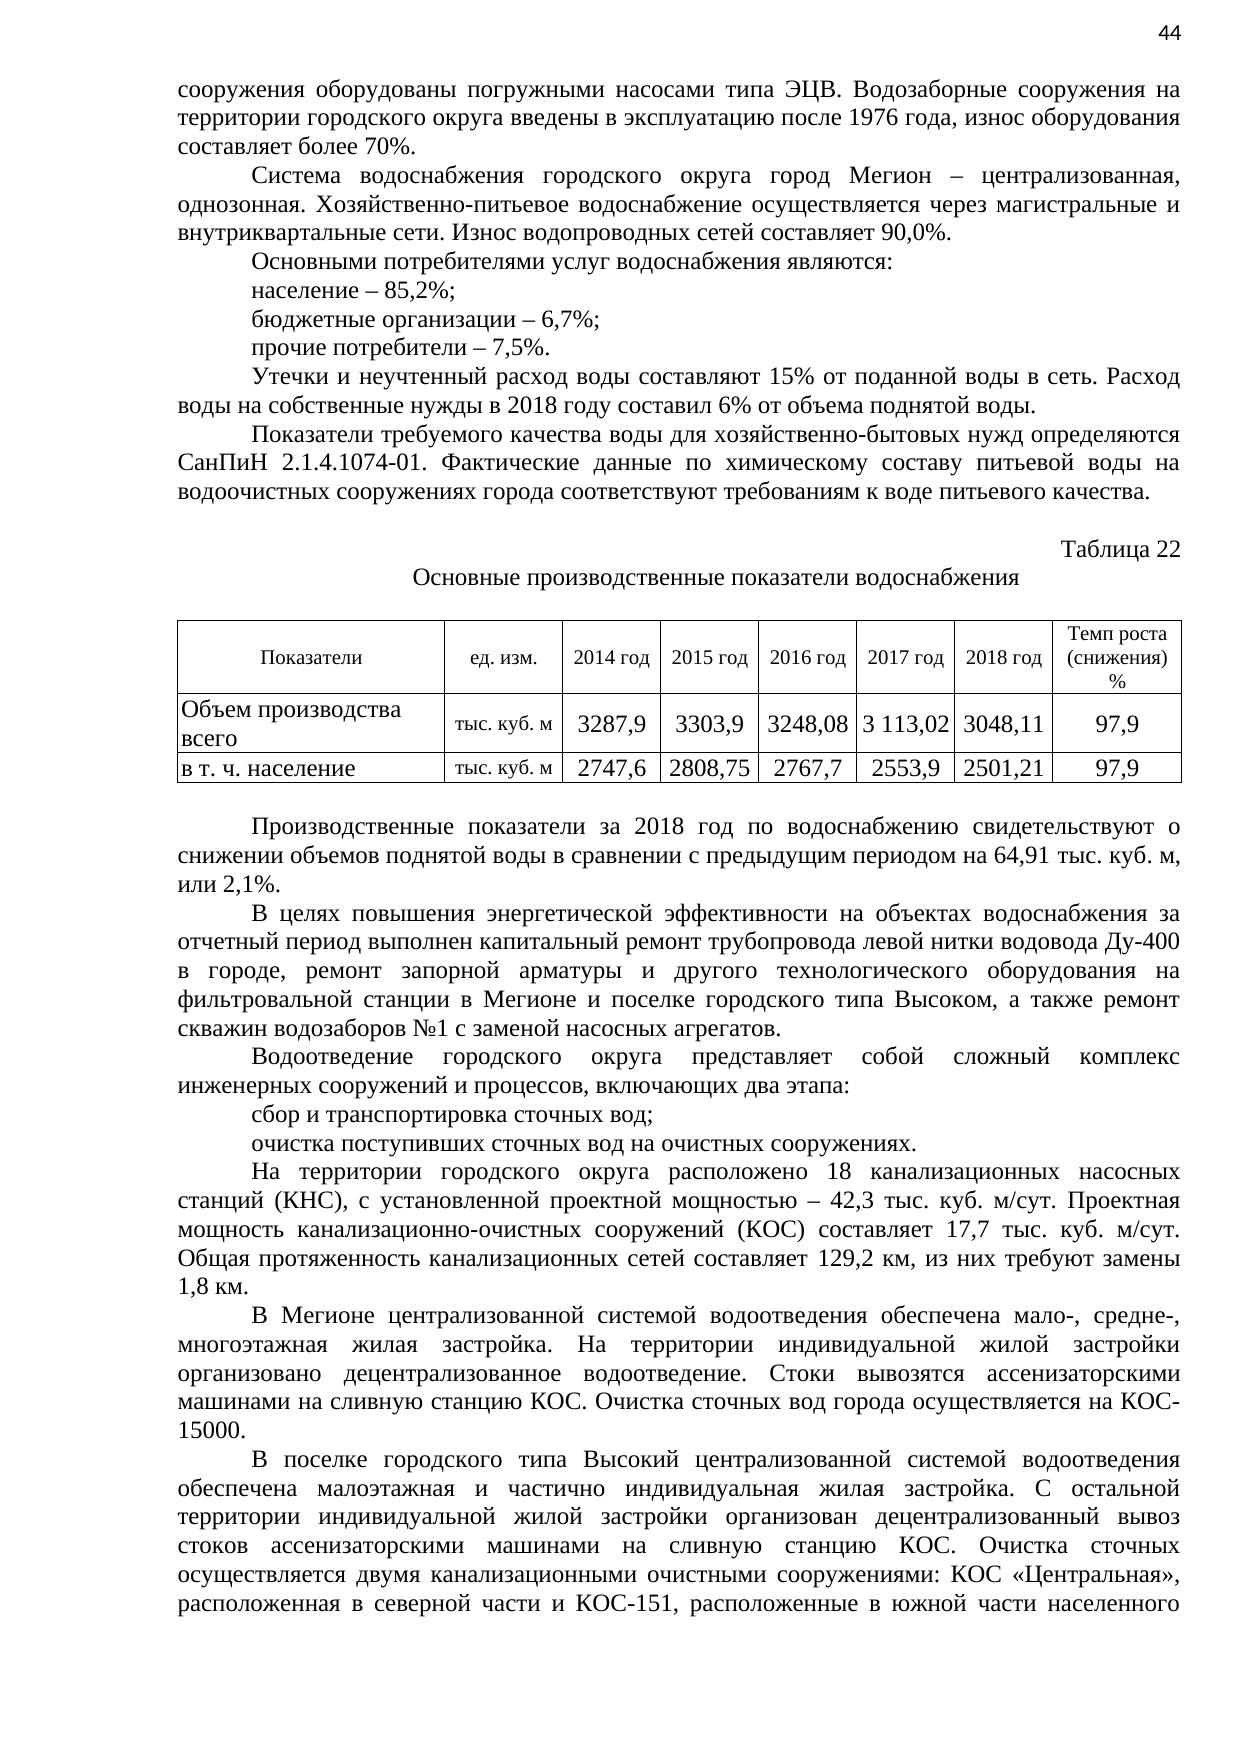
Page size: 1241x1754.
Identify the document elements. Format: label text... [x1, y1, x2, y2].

text Утечки и неучтенный расход воды составляют 15% от поданной воды в сеть. Расход воды на собственные нужды в 2018 году составил 6% от объема поднятой воды. [177, 361, 1181, 419]
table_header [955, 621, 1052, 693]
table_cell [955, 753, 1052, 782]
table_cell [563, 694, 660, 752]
text Основными потребителями услуг водоснабжения являются: [177, 246, 1181, 275]
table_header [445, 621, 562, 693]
text сбор и транспортировка сточных вод; [177, 1099, 1181, 1128]
text Система водоснабжения городского округа город Мегион – централизованная, однозонная. Хозяйственно-питьевое водоснабжение осуществляется через магистральные и внутриквартальные сети. Износ водопроводных сетей составляет 90,0%. [177, 160, 1181, 246]
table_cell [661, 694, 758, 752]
text Основные производственные показатели водоснабжения [177, 562, 1181, 591]
text В целях повышения энергетической эффективности на объектах водоснабжения за отчетный период выполнен капитальный ремонт трубопровода левой нитки водовода Ду-400 в городе, ремонт запорной арматуры и другого технологического оборудования на фильтровальной станции в Мегионе и поселке городского типа Высоком, а также ремонт скважин водозаборов №1 с заменой насосных агрегатов. [177, 898, 1181, 1041]
text Таблица 22 [177, 534, 1181, 562]
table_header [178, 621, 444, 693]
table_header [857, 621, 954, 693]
text очистка поступивших сточных вод на очистных сооружениях. [177, 1128, 1181, 1156]
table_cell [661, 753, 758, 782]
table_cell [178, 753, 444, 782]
text бюджетные организации – 6,7%; [177, 304, 1181, 332]
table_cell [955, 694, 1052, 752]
text В Мегионе централизованной системой водоотведения обеспечена мало-, средне-, многоэтажная жилая застройка. На территории индивидуальной жилой застройки организовано децентрализованное водоотведение. Стоки вывозятся ассенизаторскими машинами на сливную станцию КОС. Очистка сточных вод города осуществляется на КОС-15000. [177, 1300, 1181, 1444]
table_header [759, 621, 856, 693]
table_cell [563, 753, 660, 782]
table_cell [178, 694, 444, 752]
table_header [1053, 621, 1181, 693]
text население – 85,2%; [177, 275, 1181, 304]
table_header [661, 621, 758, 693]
text прочие потребители – 7,5%. [177, 332, 1181, 361]
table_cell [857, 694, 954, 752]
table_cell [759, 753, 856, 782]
text Водоотведение городского округа представляет собой сложный комплекс инженерных сооружений и процессов, включающих два этапа: [177, 1041, 1181, 1099]
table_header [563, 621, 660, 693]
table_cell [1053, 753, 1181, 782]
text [177, 74, 1181, 160]
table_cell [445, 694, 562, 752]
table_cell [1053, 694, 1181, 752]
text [177, 1444, 1181, 1616]
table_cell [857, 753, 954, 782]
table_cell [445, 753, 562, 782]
text На территории городского округа расположено 18 канализационных насосных станций (КНС), с установленной проектной мощностью – 42,3 тыс. куб. м/сут. Проектная мощность канализационно-очистных сооружений (КОС) составляет 17,7 тыс. куб. м/сут. Общая протяженность канализационных сетей составляет 129,2 км, из них требуют замены 1,8 км. [177, 1156, 1181, 1300]
text Производственные показатели за 2018 год по водоснабжению свидетельствуют о снижении объемов поднятой воды в сравнении с предыдущим периодом на 64,91 тыс. куб. м, или 2,1%. [177, 811, 1181, 898]
text Показатели требуемого качества воды для хозяйственно-бытовых нужд определяются СанПиН 2.1.4.1074-01. Фактические данные по химическому составу питьевой воды на водоочистных сооружениях города соответствуют требованиям к воде питьевого качества. [177, 419, 1181, 505]
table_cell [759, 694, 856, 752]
